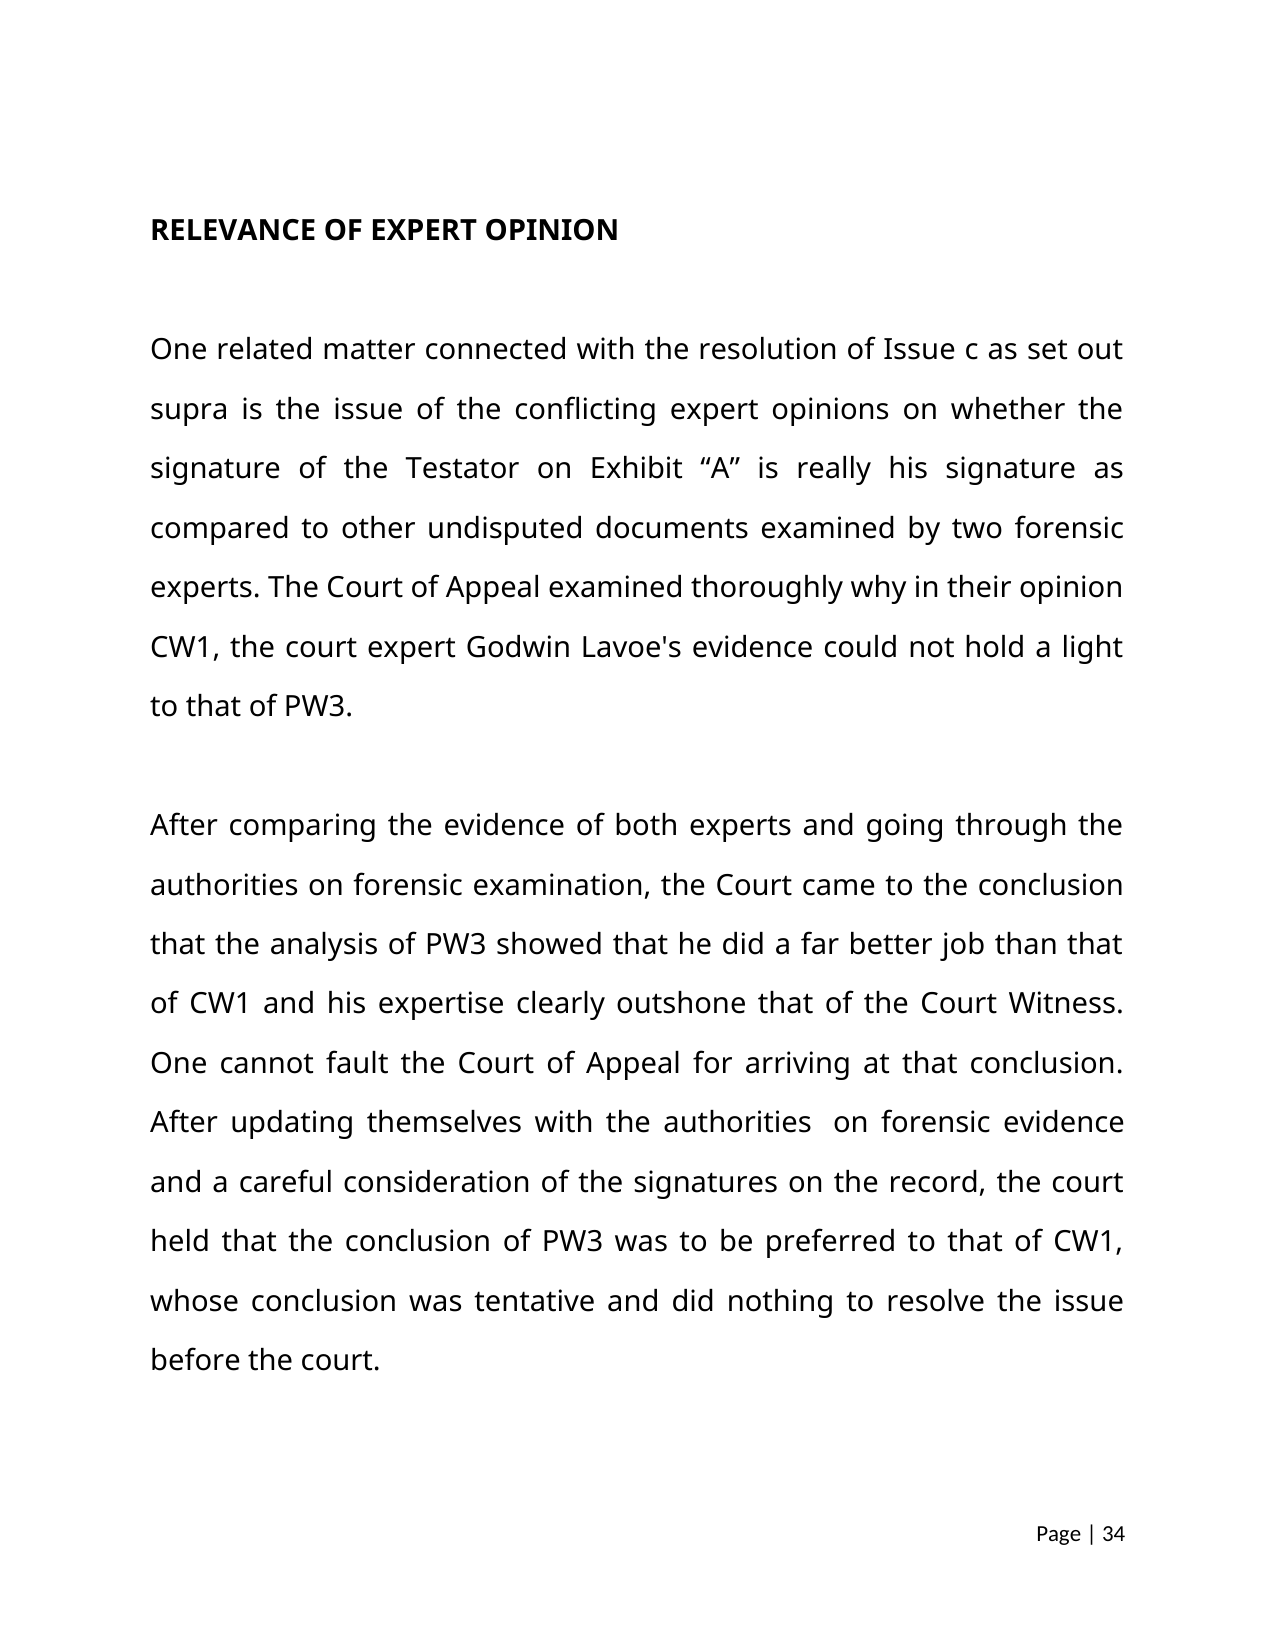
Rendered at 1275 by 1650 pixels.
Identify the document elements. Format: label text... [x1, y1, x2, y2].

text One related matter connected with the resolution of Issue c as set out supra is the issue of the conflicting expert opinions on whether the signature of the Testator on Exhibit “A” is really his signature as compared to other undisputed documents examined by two forensic experts. The Court of Appeal examined thoroughly why in their opinion CW1, the court expert Godwin Lavoe's evidence could not hold a light to that of PW3. [150, 328, 1125, 725]
text RELEVANCE OF EXPERT OPINION [150, 209, 1125, 249]
text After comparing the evidence of both experts and going through the authorities on forensic examination, the Court came to the conclusion that the analysis of PW3 showed that he did a far better job than that of CW1 and his expertise clearly outshone that of the Court Witness. One cannot fault the Court of Appeal for arriving at that conclusion. After updating themselves with the authorities on forensic evidence and a careful consideration of the signatures on the record, the court held that the conclusion of PW3 was to be preferred to that of CW1, whose conclusion was tentative and did nothing to resolve the issue before the court. [150, 804, 1125, 1379]
